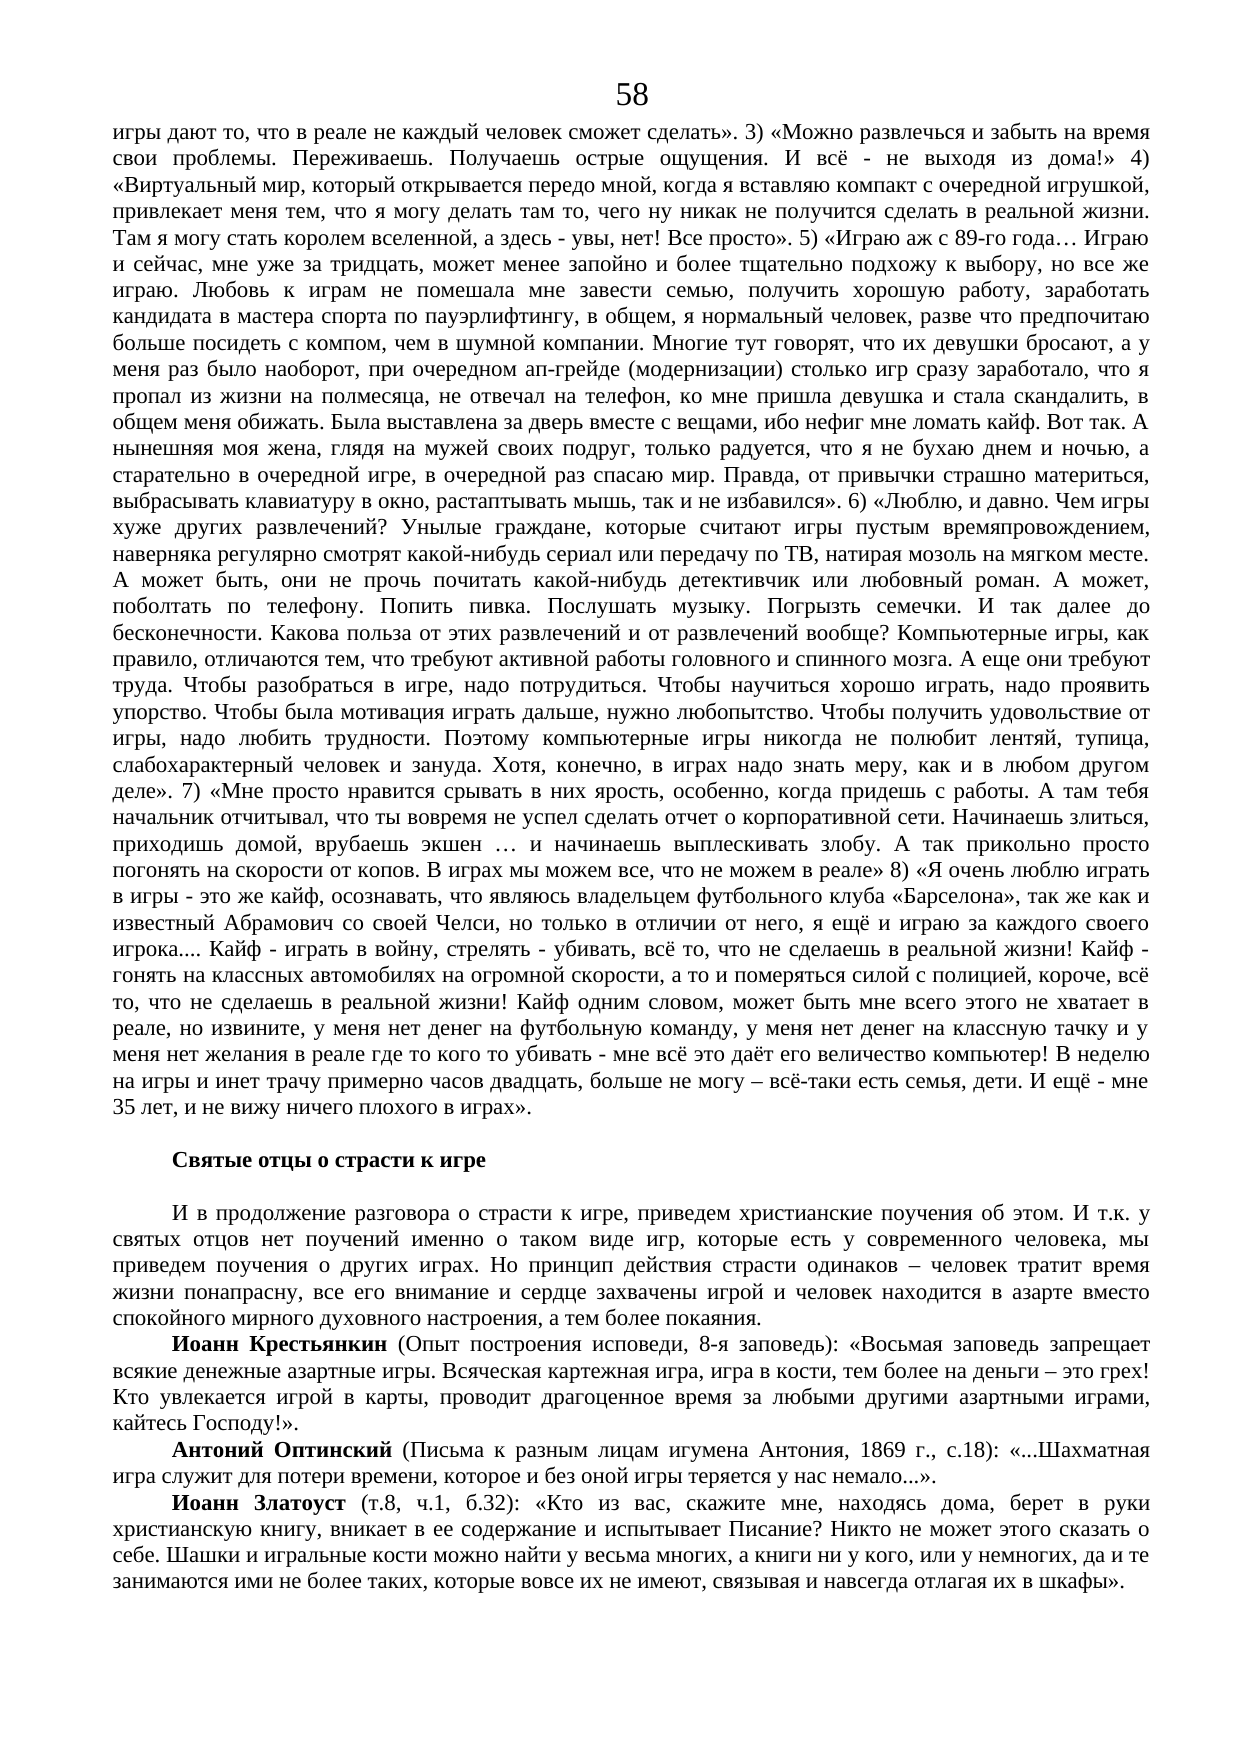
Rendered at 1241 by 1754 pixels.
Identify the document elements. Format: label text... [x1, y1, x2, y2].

text Антоний Оптинский (Письма к разным лицам игумена Антония, ., с.18): «...Шахматная игра служит для потери времени, которое и без оной игры теряется у нас немало...». [112, 1436, 1152, 1488]
text Иоанн Крестьянкин (Опыт построения исповеди, 8-я заповедь): «Восьмая заповедь запрещает всякие денежные азартные игры. Всяческая картежная игра, игра в кости, тем более на деньги – это грех! Кто увлекается игрой в карты, проводит драгоценное время за любыми другими азартными играми, кайтесь Господу!». [112, 1330, 1152, 1436]
text Иоанн Златоуст (т.8, ч.1, б.32): «Кто из вас, скажите мне, находясь дома, берет в руки христианскую книгу, вникает в ее содержание и испытывает Писание? Никто не может этого сказать о себе. Шашки и игральные кости можно найти у весьма многих, а книги ни у кого, или у немногих, да и те занимаются ими не более таких, которые вовсе их не имеют, связывая и навсегда отлагая их в шкафы». [112, 1488, 1152, 1594]
text И в продолжение разговора о страсти к игре, приведем христианские поучения об этом. И т.к. у святых отцов нет поучений именно о таком виде игр, которые есть у современного человека, мы приведем поучения о других играх. Но принцип действия страсти одинаков – человек тратит время жизни понапрасну, все его внимание и сердце захвачены игрой и человек находится в азарте вместо спокойного мирного духовного настроения, а тем более покаяния. [112, 1199, 1152, 1330]
subtitle Святые отцы о страсти к игре [112, 1146, 1152, 1172]
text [112, 118, 1152, 1119]
